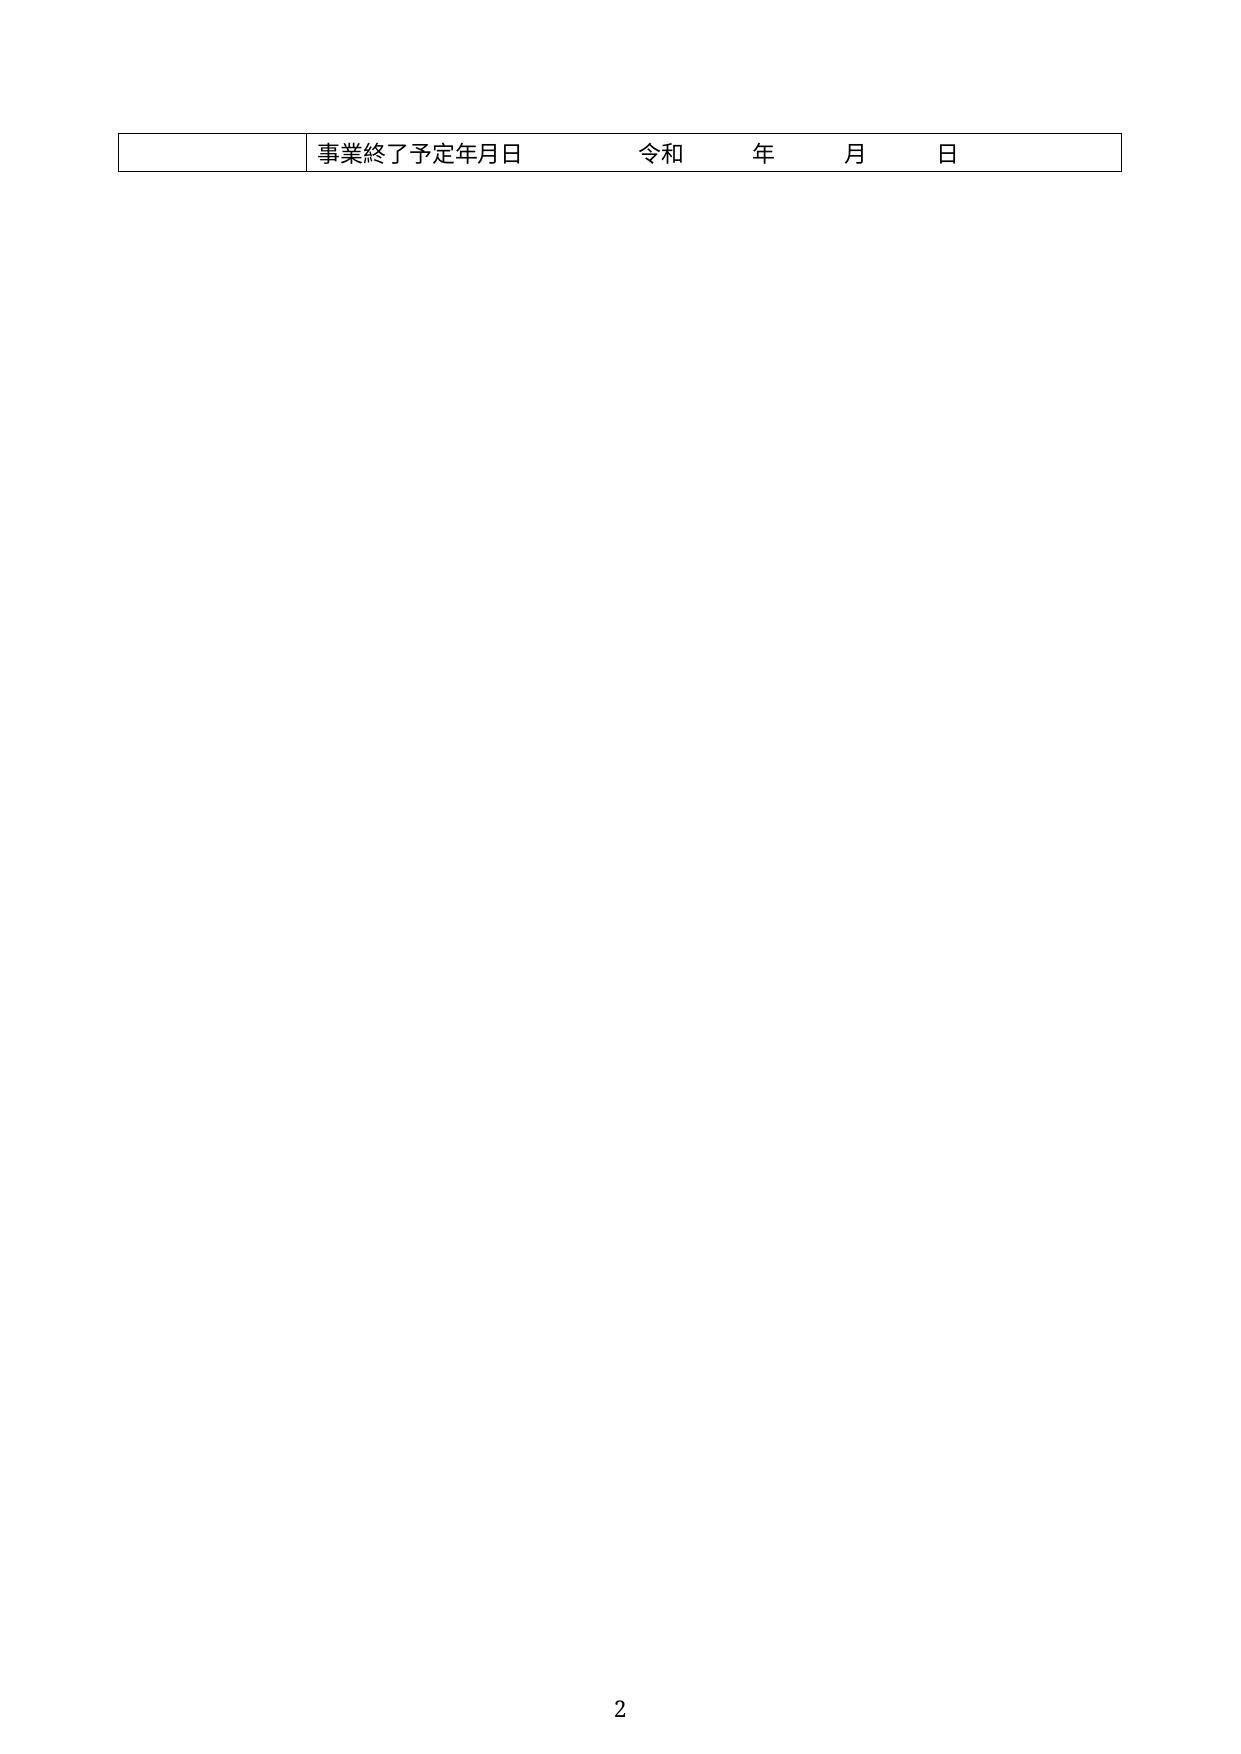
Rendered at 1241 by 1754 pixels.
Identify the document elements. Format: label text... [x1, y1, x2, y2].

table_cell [307, 134, 1121, 171]
table_cell 実施期間 [119, 134, 306, 171]
